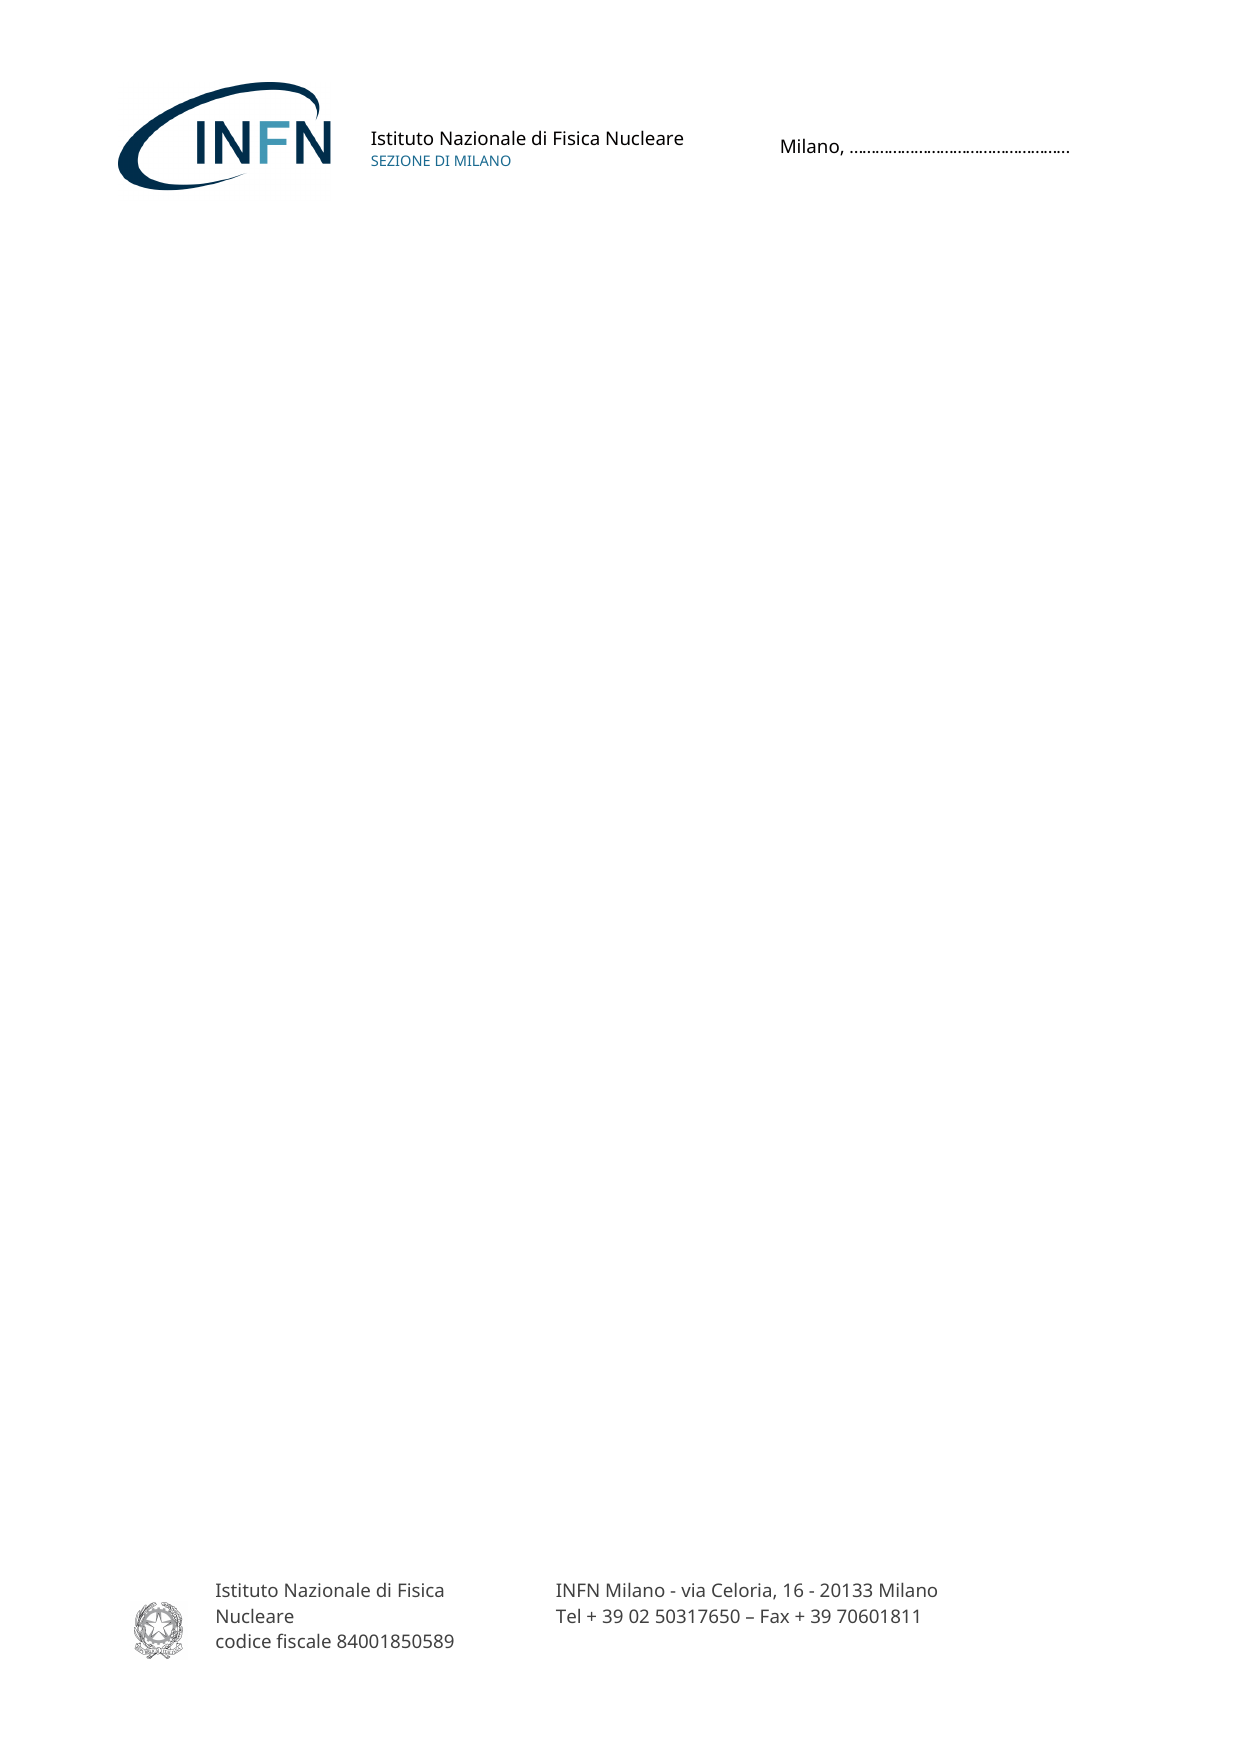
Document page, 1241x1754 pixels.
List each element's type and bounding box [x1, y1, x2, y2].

picture [129, 1601, 188, 1660]
picture [118, 82, 331, 201]
